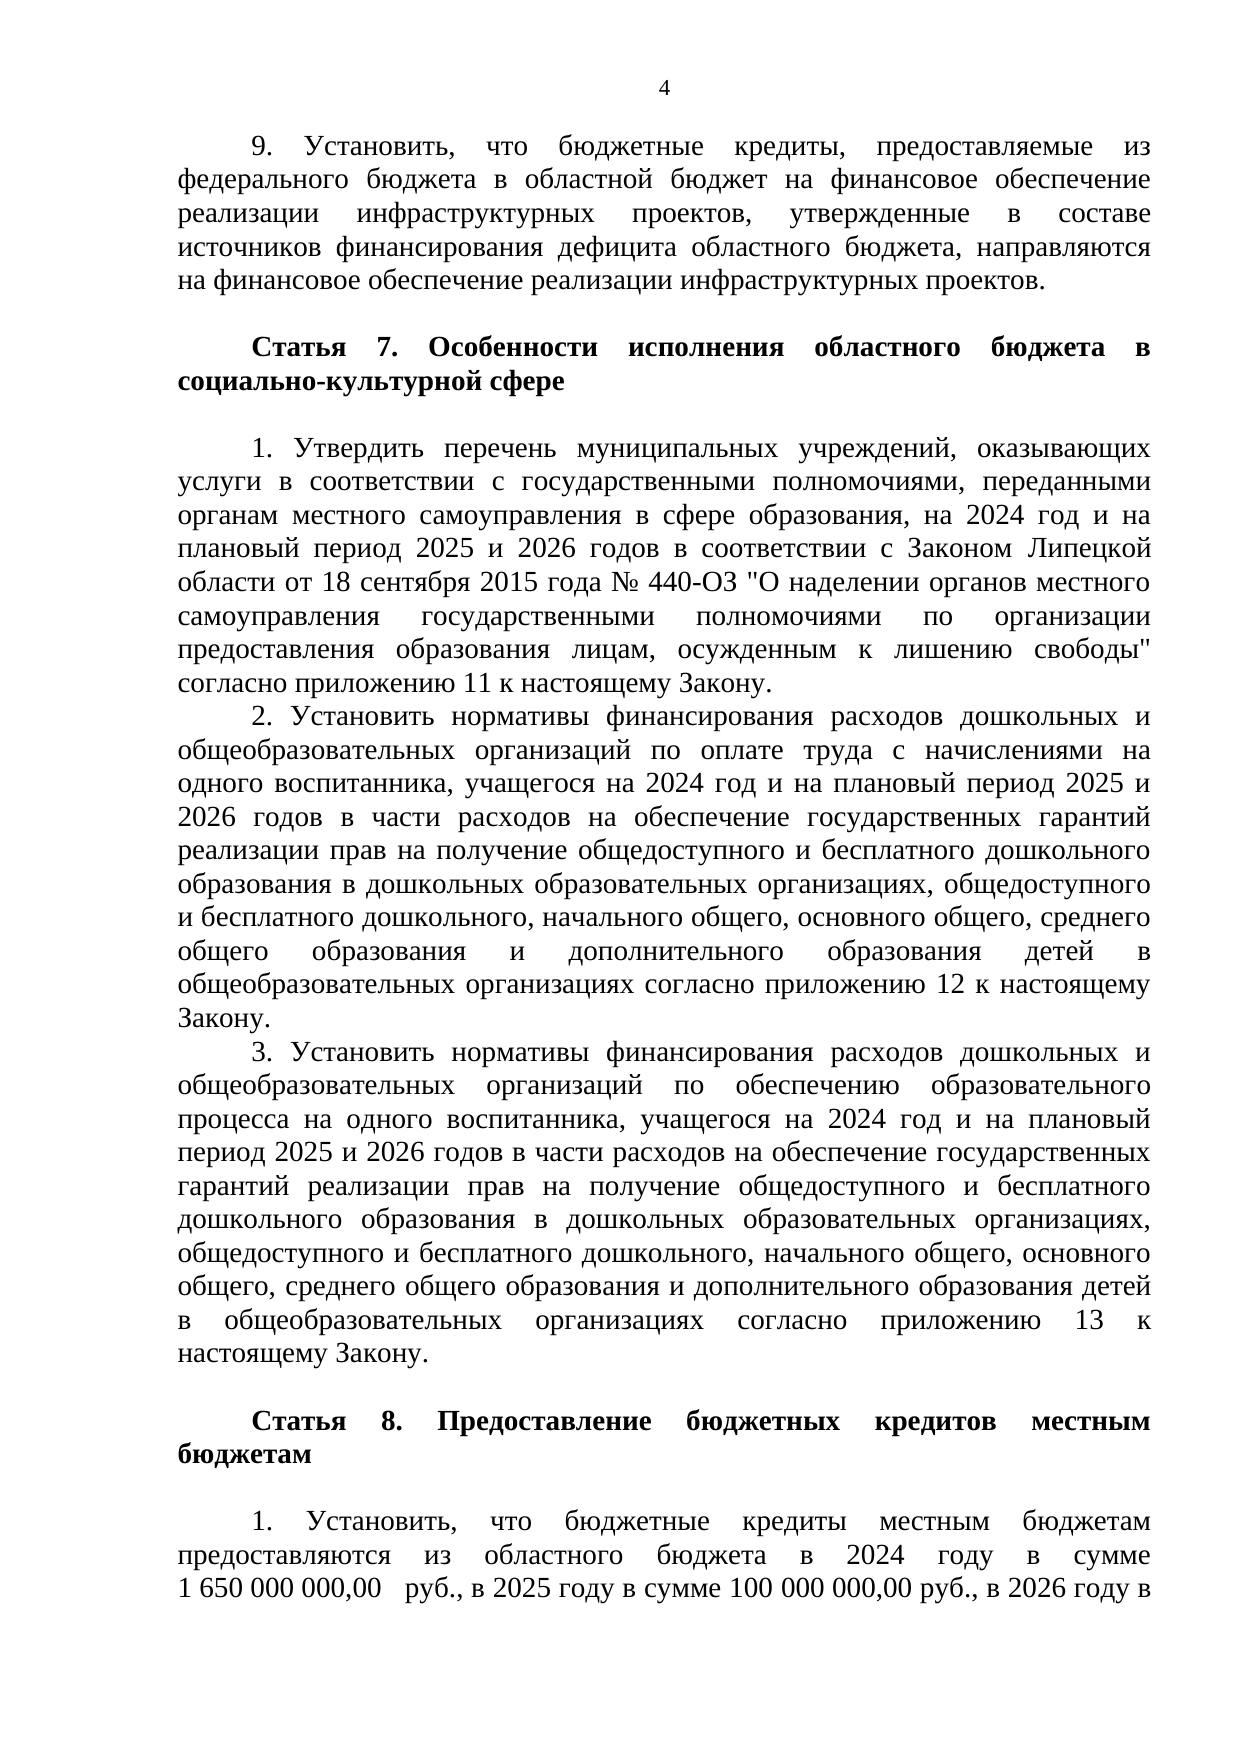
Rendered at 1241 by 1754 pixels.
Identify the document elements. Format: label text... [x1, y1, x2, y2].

text 9. Установить, что бюджетные кредиты, предоставляемые из федерального бюджета в областной бюджет на финансовое обеспечение реализации инфраструктурных проектов, утвержденные в составе источников финансирования дефицита областного бюджета, направляются на финансовое обеспечение реализации инфраструктурных проектов. [177, 128, 1152, 296]
text 3. Установить нормативы финансирования расходов дошкольных и общеобразовательных организаций по обеспечению образовательного процесса на одного воспитанника, учащегося на 2024 год и на плановый период 2025 и 2026 годов в части расходов на обеспечение государственных гарантий реализации прав на получение общедоступного и бесплатного дошкольного образования в дошкольных образовательных организациях, общедоступного и бесплатного дошкольного, начального общего, основного общего, среднего общего образования и дополнительного образования детей в общеобразовательных организациях согласно приложению 13 к настоящему Закону. [177, 1034, 1152, 1369]
text 2. Установить нормативы финансирования расходов дошкольных и общеобразовательных организаций по оплате труда с начислениями на одного воспитанника, учащегося на 2024 год и на плановый период 2025 и 2026 годов в части расходов на обеспечение государственных гарантий реализации прав на получение общедоступного и бесплатного дошкольного образования в дошкольных образовательных организациях, общедоступного и бесплатного дошкольного, начального общего, основного общего, среднего общего образования и дополнительного образования детей в общеобразовательных организациях согласно приложению 12 к настоящему Закону. [177, 698, 1152, 1034]
text 1. Утвердить перечень муниципальных учреждений, оказывающих услуги в соответствии с государственными полномочиями, переданными органам местного самоуправления в сфере образования, на 2024 год и на плановый период 2025 и 2026 годов в соответствии с Законом Липецкой области от 18 сентября 2015 года № 440-ОЗ "О наделении органов местного самоуправления государственными полномочиями по организации предоставления образования лицам, осужденным к лишению свободы" согласно приложению 11 к настоящему Закону. [177, 430, 1152, 698]
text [177, 1503, 1152, 1604]
title Статья 7. Особенности исполнения областного бюджета в социально-культурной сфере [177, 329, 1152, 396]
title Статья 8. Предоставление бюджетных кредитов местным бюджетам [177, 1403, 1152, 1470]
